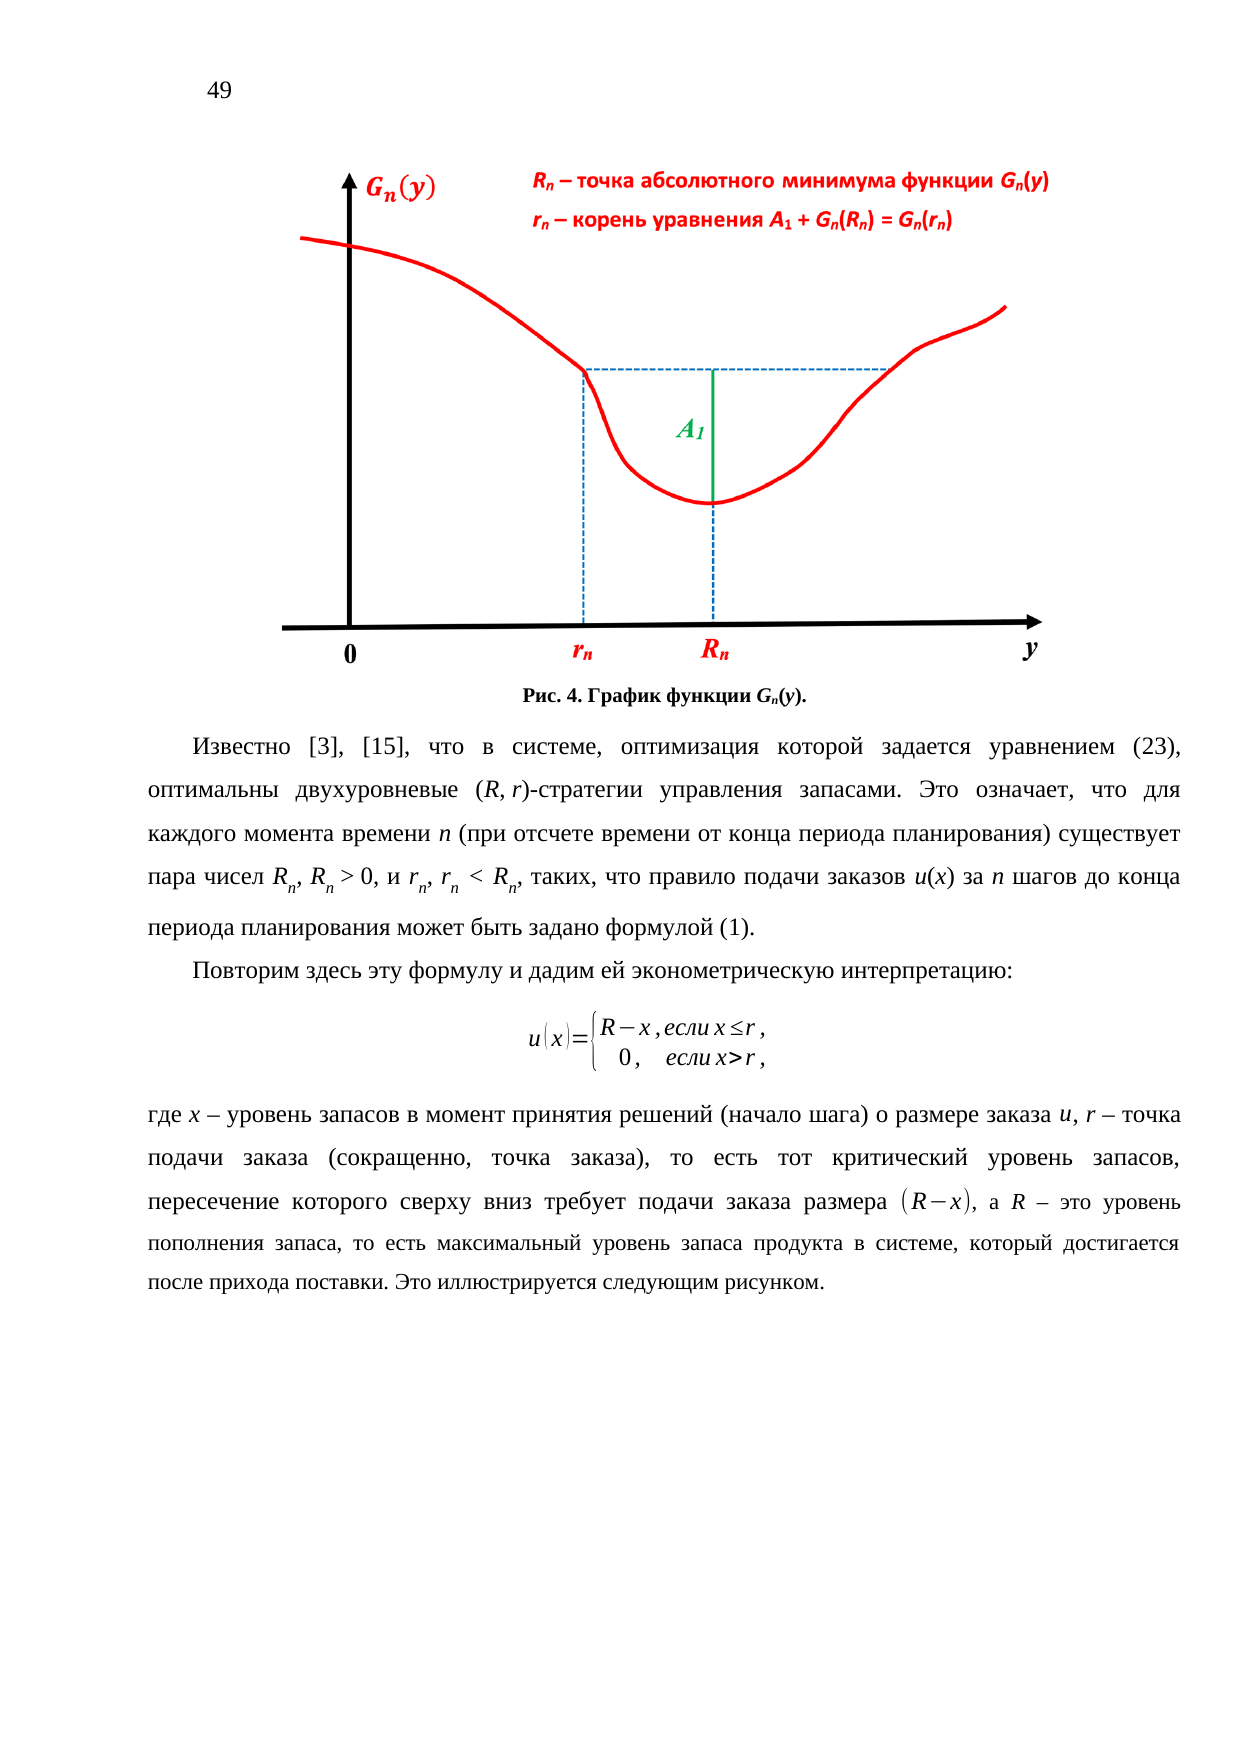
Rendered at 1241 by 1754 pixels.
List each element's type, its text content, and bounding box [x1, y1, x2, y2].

picture [276, 161, 1053, 673]
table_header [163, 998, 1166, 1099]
text Повторим здесь эту формулу и дадим ей эконометрическую интерпретацию: [148, 955, 1181, 983]
text где x – уровень запасов в момент принятия решений (начало шага) о размере заказа , r – точка подачи заказа (сокращенно, точка заказа), то есть тот критический уровень запасов, пересечение которого сверху вниз требует подачи заказа размера , а R – это уровень пополнения запаса, то есть максимальный уровень запаса продукта в системе, который достигается после прихода поставки. Это иллюстрируется следующим рисунком. [148, 1099, 1181, 1294]
text Известно , , что в системе, оптимизация которой задается уравнением (23), оптимальны двухуровневые (R, r)-стратегии управления запасами. Это означает, что для каждого момента времени n (при отсчете времени от конца периода планирования) существует пара чисел Rn, Rn > 0, и rn, rn < Rn, таких, что правило подачи заказов u(x) за n шагов до конца периода планирования может быть задано формулой (1). [148, 731, 1181, 940]
